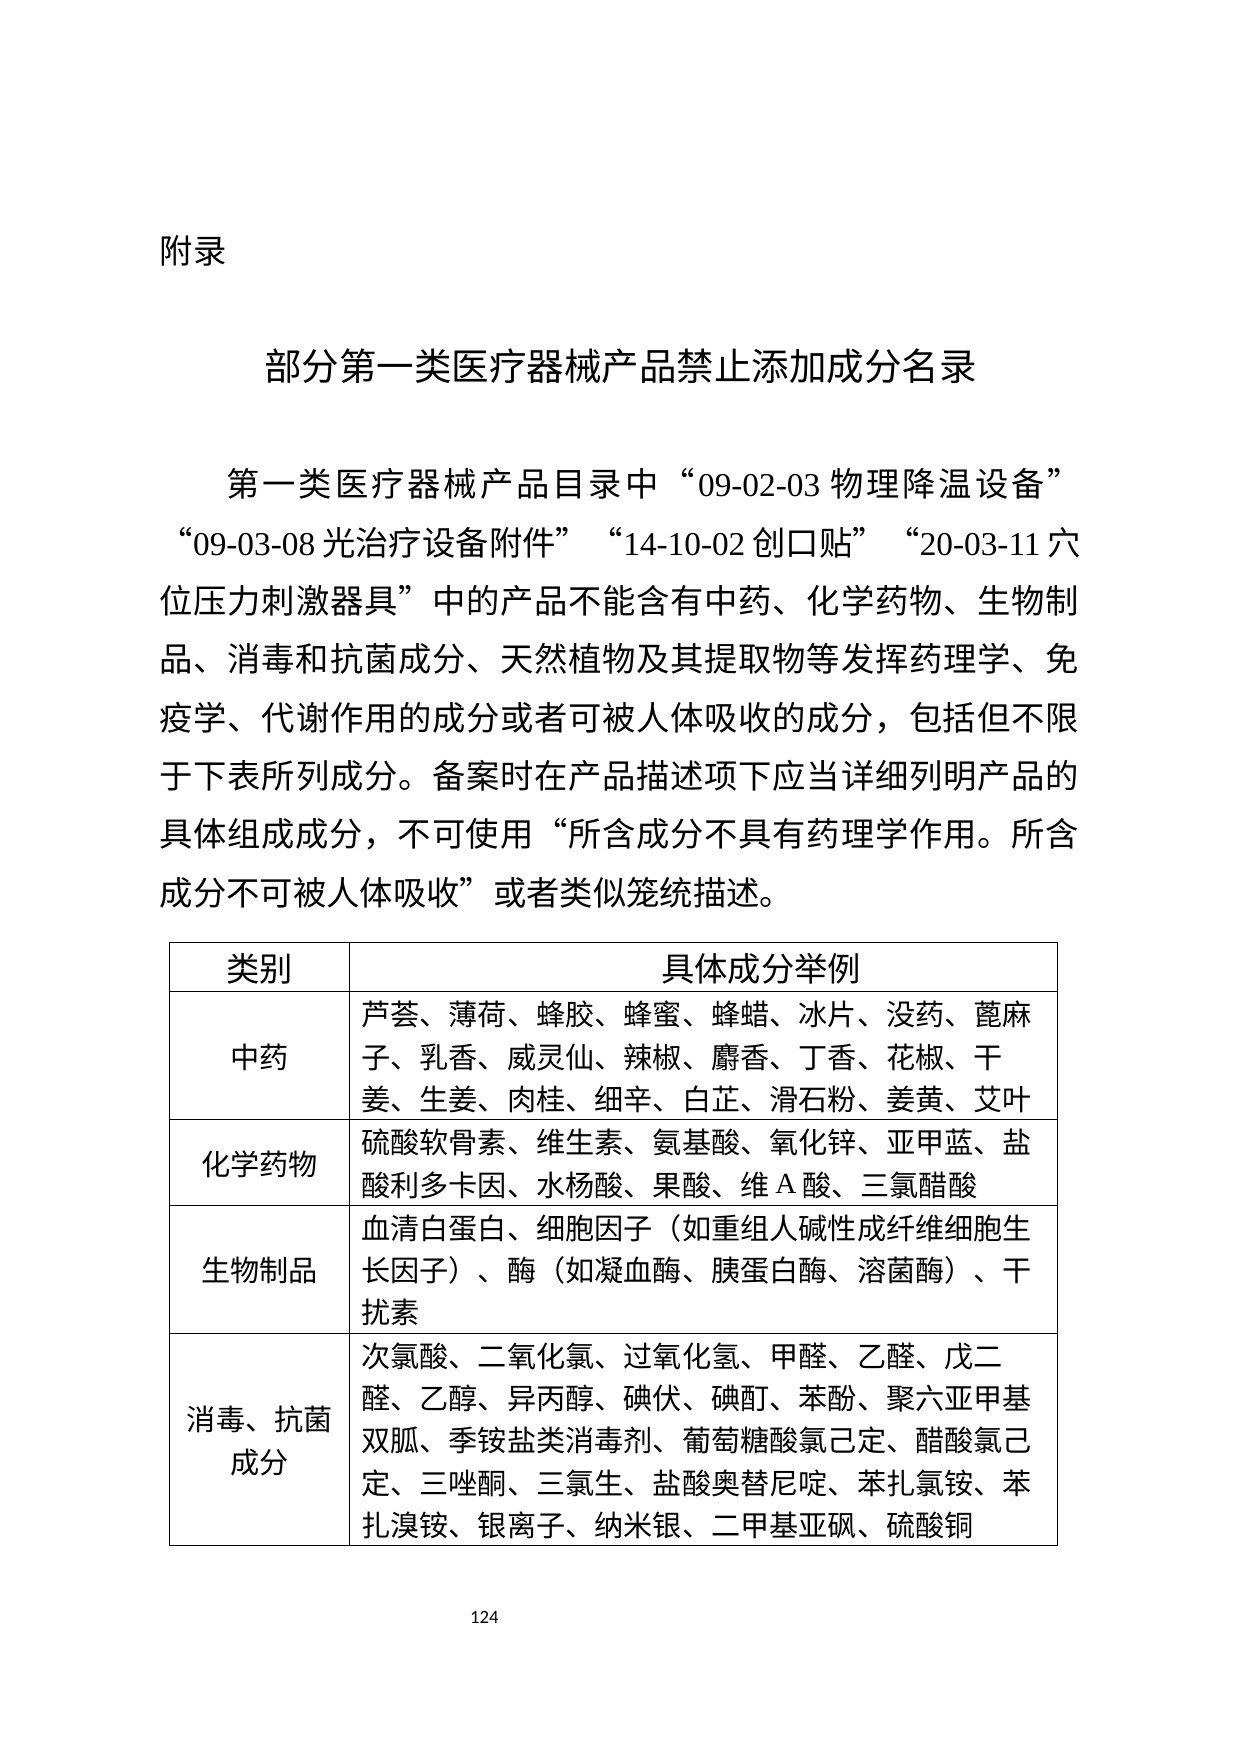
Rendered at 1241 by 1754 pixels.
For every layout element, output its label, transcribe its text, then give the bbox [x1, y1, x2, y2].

text 附录 [159, 217, 1081, 275]
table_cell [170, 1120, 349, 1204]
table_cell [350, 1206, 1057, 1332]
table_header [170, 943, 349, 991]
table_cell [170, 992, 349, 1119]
text 部分第一类医疗器械产品禁止添加成分名录 [159, 333, 1081, 392]
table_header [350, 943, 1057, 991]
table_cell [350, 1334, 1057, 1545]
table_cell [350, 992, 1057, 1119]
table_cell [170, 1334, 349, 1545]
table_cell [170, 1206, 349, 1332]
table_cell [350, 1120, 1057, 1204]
text 第一类医疗器械产品目录中“09-02-03物理降温设备”“09-03-08光治疗设备附件”“14-10-02创口贴”“20-03-11穴位压力刺激器具”中的产品不能含有中药、化学药物、生物制品、消毒和抗菌成分、天然植物及其提取物等发挥药理学、免疫学、代谢作用的成分或者可被人体吸收的成分，包括但不限于下表所列成分。备案时在产品描述项下应当详细列明产品的具体组成成分，不可使用“所含成分不具有药理学作用。所含成分不可被人体吸收”或者类似笼统描述。 [159, 450, 1081, 917]
